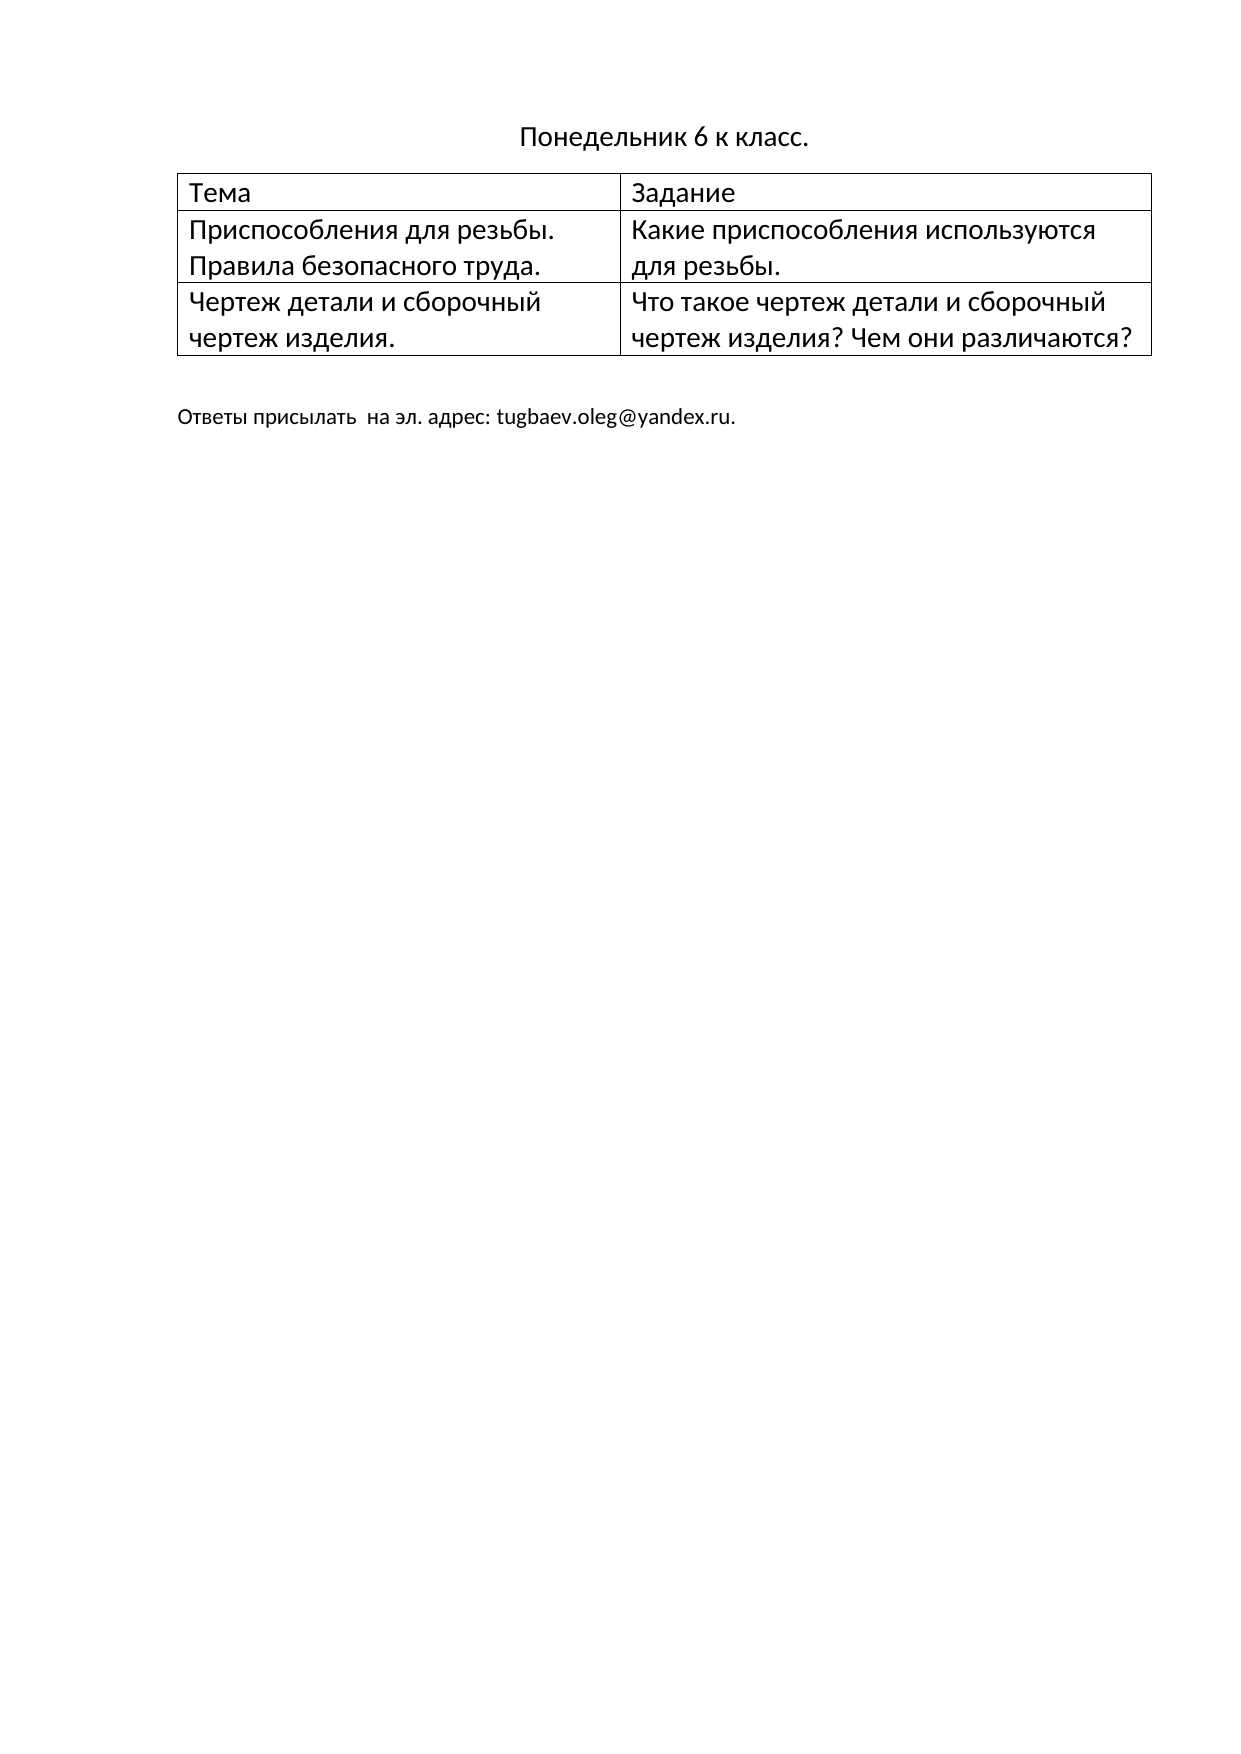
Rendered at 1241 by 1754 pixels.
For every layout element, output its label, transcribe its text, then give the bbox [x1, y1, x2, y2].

table_cell Какие приспособления используются для резьбы. [621, 211, 1151, 282]
table_cell Чертеж детали и сборочный чертеж изделия. [178, 283, 620, 354]
text Ответы присылать на эл. адрес: tugbaev.oleg@yandex.ru. [177, 402, 1152, 430]
text Понедельник 6 к класс. [177, 118, 1152, 154]
table_header Тема [178, 174, 620, 210]
table_cell Приспособления для резьбы. Правила безопасного труда. [178, 211, 620, 282]
table_header Задание [621, 174, 1151, 210]
table_cell Что такое чертеж детали и сборочный чертеж изделия? Чем они различаются? [621, 283, 1151, 354]
